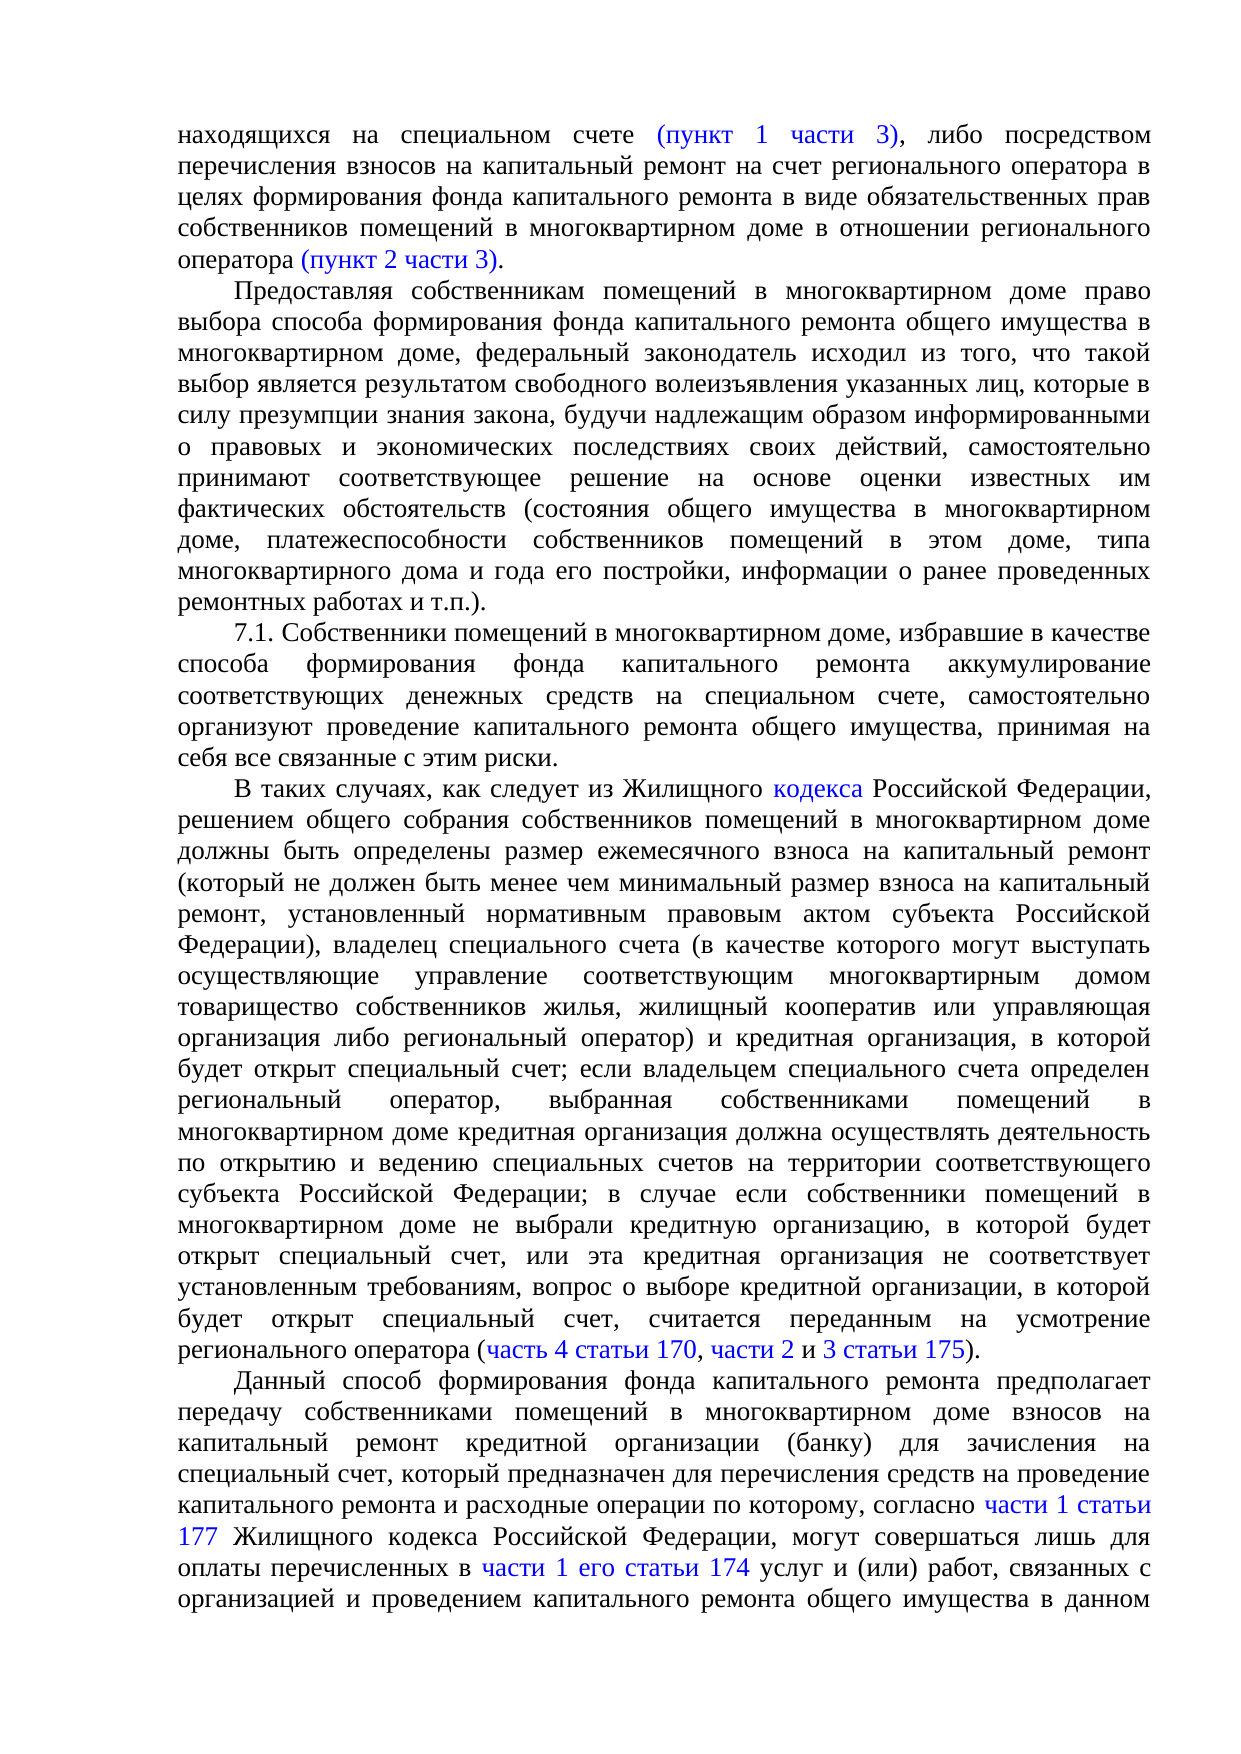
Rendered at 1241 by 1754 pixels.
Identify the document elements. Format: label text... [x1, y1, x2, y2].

text 7.1. Собственники помещений в многоквартирном доме, избравшие в качестве способа формирования фонда капитального ремонта аккумулирование соответствующих денежных средств на специальном счете, самостоятельно организуют проведение капитального ремонта общего имущества, принимая на себя все связанные с этим риски. [177, 616, 1152, 772]
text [177, 118, 1152, 274]
text Предоставляя собственникам помещений в многоквартирном доме право выбора способа формирования фонда капитального ремонта общего имущества в многоквартирном доме, федеральный законодатель исходил из того, что такой выбор является результатом свободного волеизъявления указанных лиц, которые в силу презумпции знания закона, будучи надлежащим образом информированными о правовых и экономических последствиях своих действий, самостоятельно принимают соответствующее решение на основе оценки известных им фактических обстоятельств (состояния общего имущества в многоквартирном доме, платежеспособности собственников помещений в этом доме, типа многоквартирного дома и года его постройки, информации о ранее проведенных ремонтных работах и т.п.). [177, 274, 1152, 616]
text В таких случаях, как следует из Жилищного кодекса Российской Федерации, решением общего собрания собственников помещений в многоквартирном доме должны быть определены размер ежемесячного взноса на капитальный ремонт (который не должен быть менее чем минимальный размер взноса на капитальный ремонт, установленный нормативным правовым актом субъекта Российской Федерации), владелец специального счета (в качестве которого могут выступать осуществляющие управление соответствующим многоквартирным домом товарищество собственников жилья, жилищный кооператив или управляющая организация либо региональный оператор) и кредитная организация, в которой будет открыт специальный счет; если владельцем специального счета определен региональный оператор, выбранная собственниками помещений в многоквартирном доме кредитная организация должна осуществлять деятельность по открытию и ведению специальных счетов на территории соответствующего субъекта Российской Федерации; в случае если собственники помещений в многоквартирном доме не выбрали кредитную организацию, в которой будет открыт специальный счет, или эта кредитная организация не соответствует установленным требованиям, вопрос о выборе кредитной организации, в которой будет открыт специальный счет, считается переданным на усмотрение регионального оператора (часть 4 статьи 170, части 2 и 3 статьи 175). [177, 772, 1152, 1364]
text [177, 1364, 1152, 1613]
